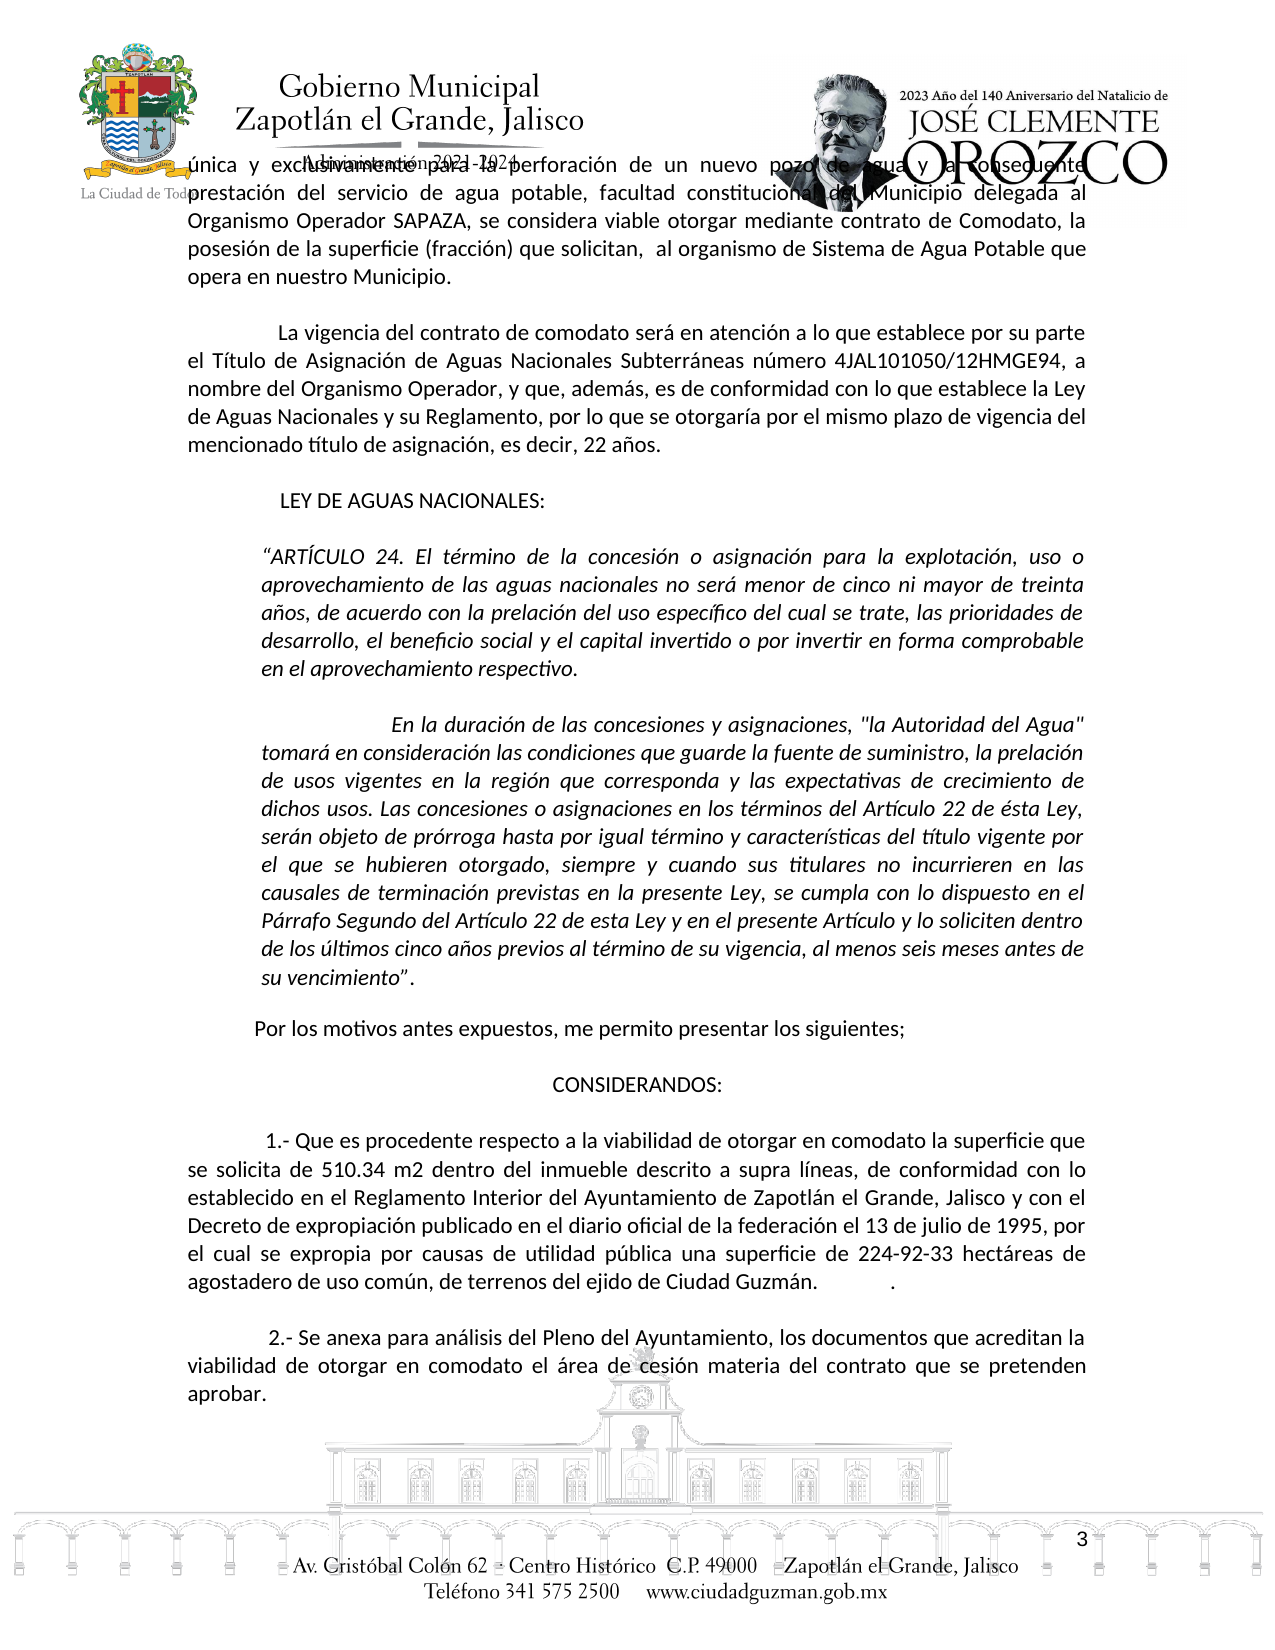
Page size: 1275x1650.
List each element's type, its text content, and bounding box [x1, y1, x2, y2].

text única y exclusivamente para la perforación de un nuevo pozo de agua y la consecuente prestación del servicio de agua potable, facultad constitucional del Municipio delegada al Organismo Operador SAPAZA, se considera viable otorgar mediante contrato de Comodato, la posesión de la superficie (fracción) que solicitan, al organismo de Sistema de Agua Potable que opera en nuestro Municipio. [187, 150, 1088, 290]
text “ARTÍCULO 24. El término de la concesión o asignación para la explotación, uso o aprovechamiento de las aguas nacionales no será menor de cinco ni mayor de treinta años, de acuerdo con la prelación del uso específico del cual se trate, las prioridades de desarrollo, el beneficio social y el capital invertido o por invertir en forma comprobable en el aprovechamiento respectivo. [261, 542, 1088, 682]
text Por los motivos antes expuestos, me permito presentar los siguientes; [187, 1014, 1088, 1043]
picture [0, 0, 1275, 1647]
text 2.- Se anexa para análisis del Pleno del Ayuntamiento, los documentos que acreditan la viabilidad de otorgar en comodato el área de cesión materia del contrato que se pretenden aprobar. [187, 1323, 1088, 1407]
text LEY DE AGUAS NACIONALES: [187, 486, 1088, 514]
text CONSIDERANDOS: [187, 1071, 1088, 1099]
text En la duración de las concesiones y asignaciones, "la Autoridad del Agua" tomará en consideración las condiciones que guarde la fuente de suministro, la prelación de usos vigentes en la región que corresponda y las expectativas de crecimiento de dichos usos. Las concesiones o asignaciones en los términos del Artículo 22 de ésta Ley, serán objeto de prórroga hasta por igual término y características del título vigente por el que se hubieren otorgado, siempre y cuando sus titulares no incurrieren en las causales de terminación previstas en la presente Ley, se cumpla con lo dispuesto en el Párrafo Segundo del Artículo 22 de esta Ley y en el presente Artículo y lo soliciten dentro de los últimos cinco años previos al término de su vigencia, al menos seis meses antes de su vencimiento”. [261, 710, 1088, 991]
text La vigencia del contrato de comodato será en atención a lo que establece por su parte el Título de Asignación de Aguas Nacionales Subterráneas número 4JAL101050/12HMGE94, a nombre del Organismo Operador, y que, además, es de conformidad con lo que establece la Ley de Aguas Nacionales y su Reglamento, por lo que se otorgaría por el mismo plazo de vigencia del mencionado título de asignación, es decir, 22 años. [187, 318, 1088, 458]
text 1.- Que es procedente respecto a la viabilidad de otorgar en comodato la superficie que se solicita de 510.34 m2 dentro del inmueble descrito a supra líneas, de conformidad con lo establecido en el Reglamento Interior del Ayuntamiento de Zapotlán el Grande, Jalisco y con el Decreto de expropiación publicado en el diario oficial de la federación el 13 de julio de 1995, por el cual se expropia por causas de utilidad pública una superficie de 224-92-33 hectáreas de agostadero de uso común, de terrenos del ejido de Ciudad Guzmán. . [187, 1127, 1088, 1295]
